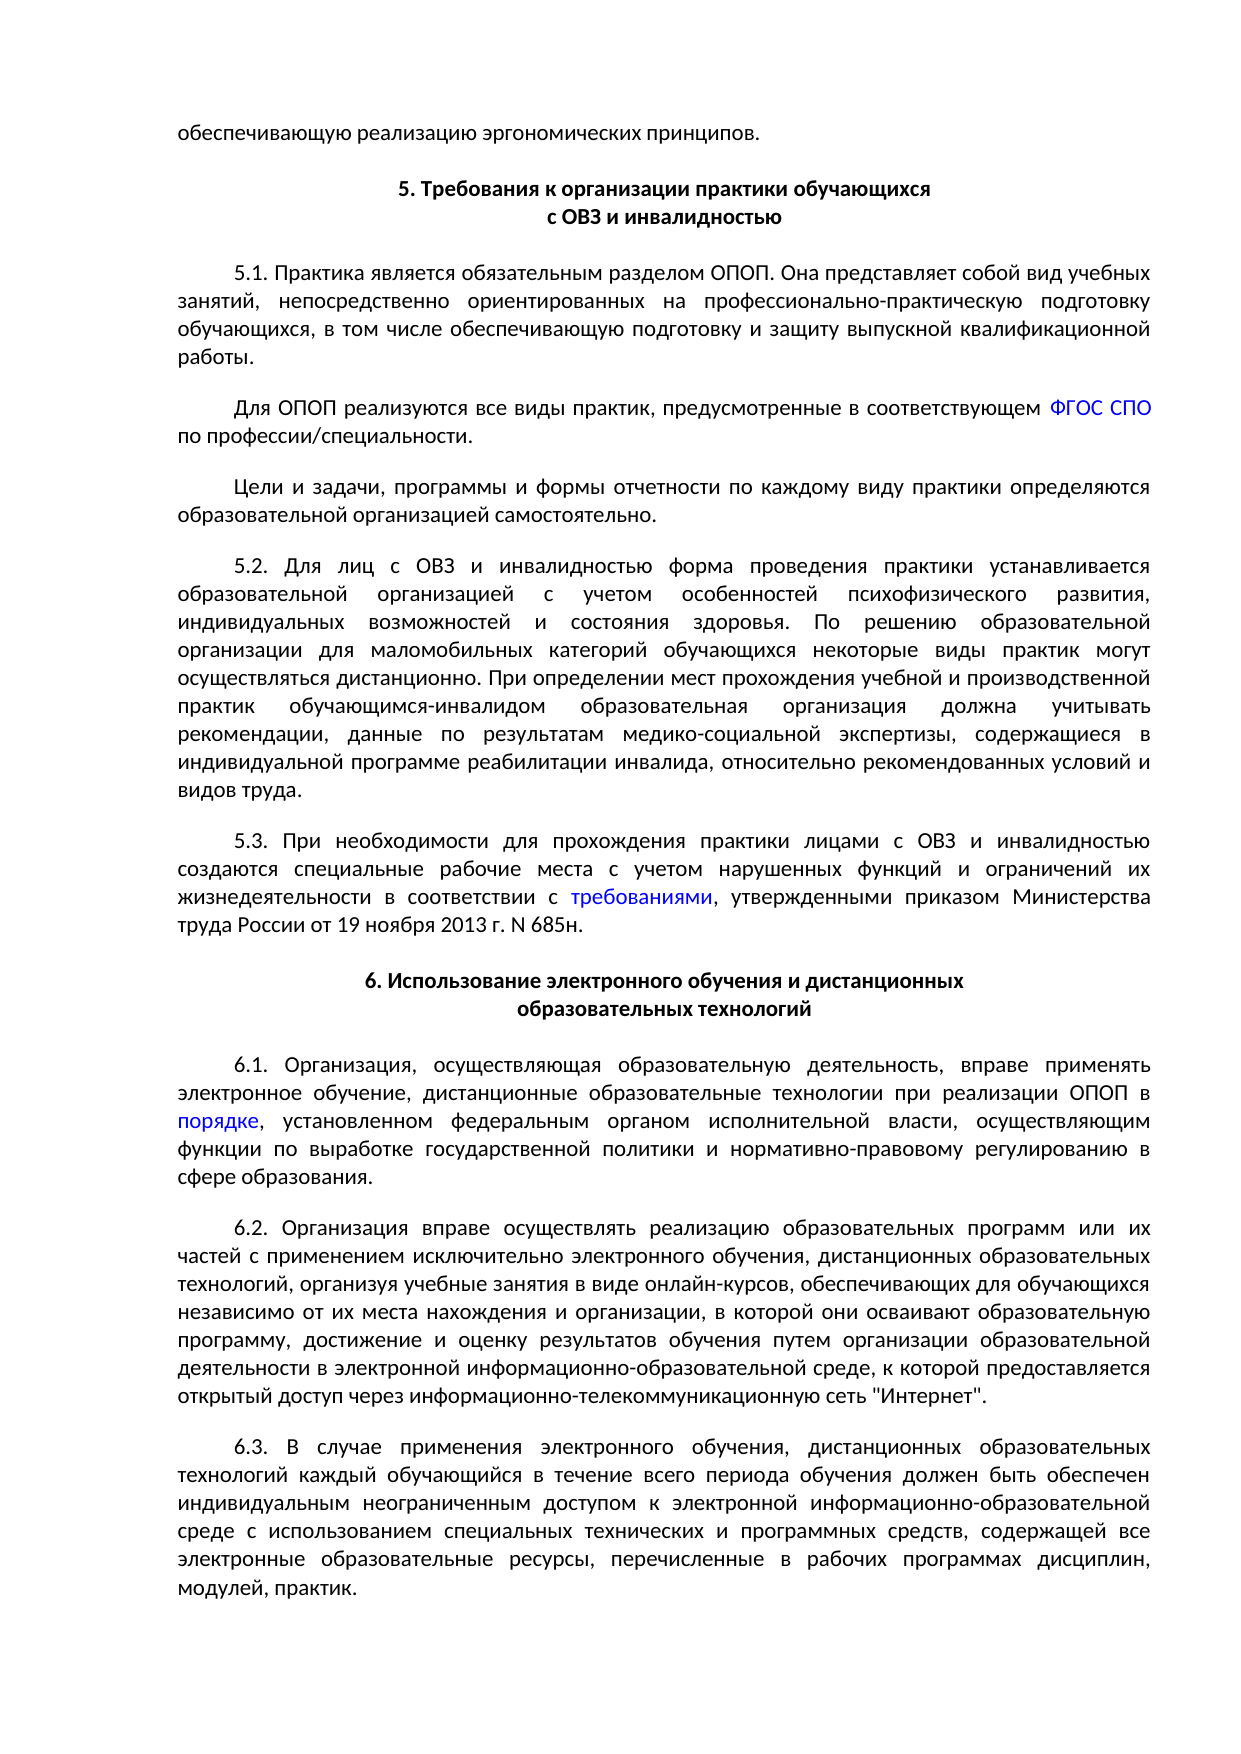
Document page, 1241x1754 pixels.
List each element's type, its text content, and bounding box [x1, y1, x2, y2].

title образовательных технологий [177, 994, 1152, 1022]
text 6.2. Организация вправе осуществлять реализацию образовательных программ или их частей с применением исключительно электронного обучения, дистанционных образовательных технологий, организуя учебные занятия в виде онлайн-курсов, обеспечивающих для обучающихся независимо от их места нахождения и организации, в которой они осваивают образовательную программу, достижение и оценку результатов обучения путем организации образовательной деятельности в электронной информационно-образовательной среде, к которой предоставляется открытый доступ через информационно-телекоммуникационную сеть "Интернет". [177, 1213, 1152, 1409]
text Для ОПОП реализуются все виды практик, предусмотренные в соответствующем ФГОС СПО по профессии/специальности. [177, 393, 1152, 449]
text 6.1. Организация, осуществляющая образовательную деятельность, вправе применять электронное обучение, дистанционные образовательные технологии при реализации ОПОП в порядке, установленном федеральным органом исполнительной власти, осуществляющим функции по выработке государственной политики и нормативно-правовому регулированию в сфере образования. [177, 1050, 1152, 1191]
text 6.3. В случае применения электронного обучения, дистанционных образовательных технологий каждый обучающийся в течение всего периода обучения должен быть обеспечен индивидуальным неограниченным доступом к электронной информационно-образовательной среде с использованием специальных технических и программных средств, содержащей все электронные образовательные ресурсы, перечисленные в рабочих программах дисциплин, модулей, практик. [177, 1432, 1152, 1601]
text Цели и задачи, программы и формы отчетности по каждому виду практики определяются образовательной организацией самостоятельно. [177, 472, 1152, 528]
title 5. Требования к организации практики обучающихся [177, 174, 1152, 202]
title с ОВЗ и инвалидностью [177, 202, 1152, 230]
text 5.1. Практика является обязательным разделом ОПОП. Она представляет собой вид учебных занятий, непосредственно ориентированных на профессионально-практическую подготовку обучающихся, в том числе обеспечивающую подготовку и защиту выпускной квалификационной работы. [177, 258, 1152, 370]
title 6. Использование электронного обучения и дистанционных [177, 966, 1152, 994]
text 5.3. При необходимости для прохождения практики лицами с ОВЗ и инвалидностью создаются специальные рабочие места с учетом нарушенных функций и ограничений их жизнедеятельности в соответствии с требованиями, утвержденными приказом Министерства труда России от 19 ноября 2013 г. N 685н. [177, 826, 1152, 938]
text 5.2. Для лиц с ОВЗ и инвалидностью форма проведения практики устанавливается образовательной организацией с учетом особенностей психофизического развития, индивидуальных возможностей и состояния здоровья. По решению образовательной организации для маломобильных категорий обучающихся некоторые виды практик могут осуществляться дистанционно. При определении мест прохождения учебной и производственной практик обучающимся-инвалидом образовательная организация должна учитывать рекомендации, данные по результатам медико-социальной экспертизы, содержащиеся в индивидуальной программе реабилитации инвалида, относительно рекомендованных условий и видов труда. [177, 551, 1152, 803]
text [177, 118, 1152, 146]
